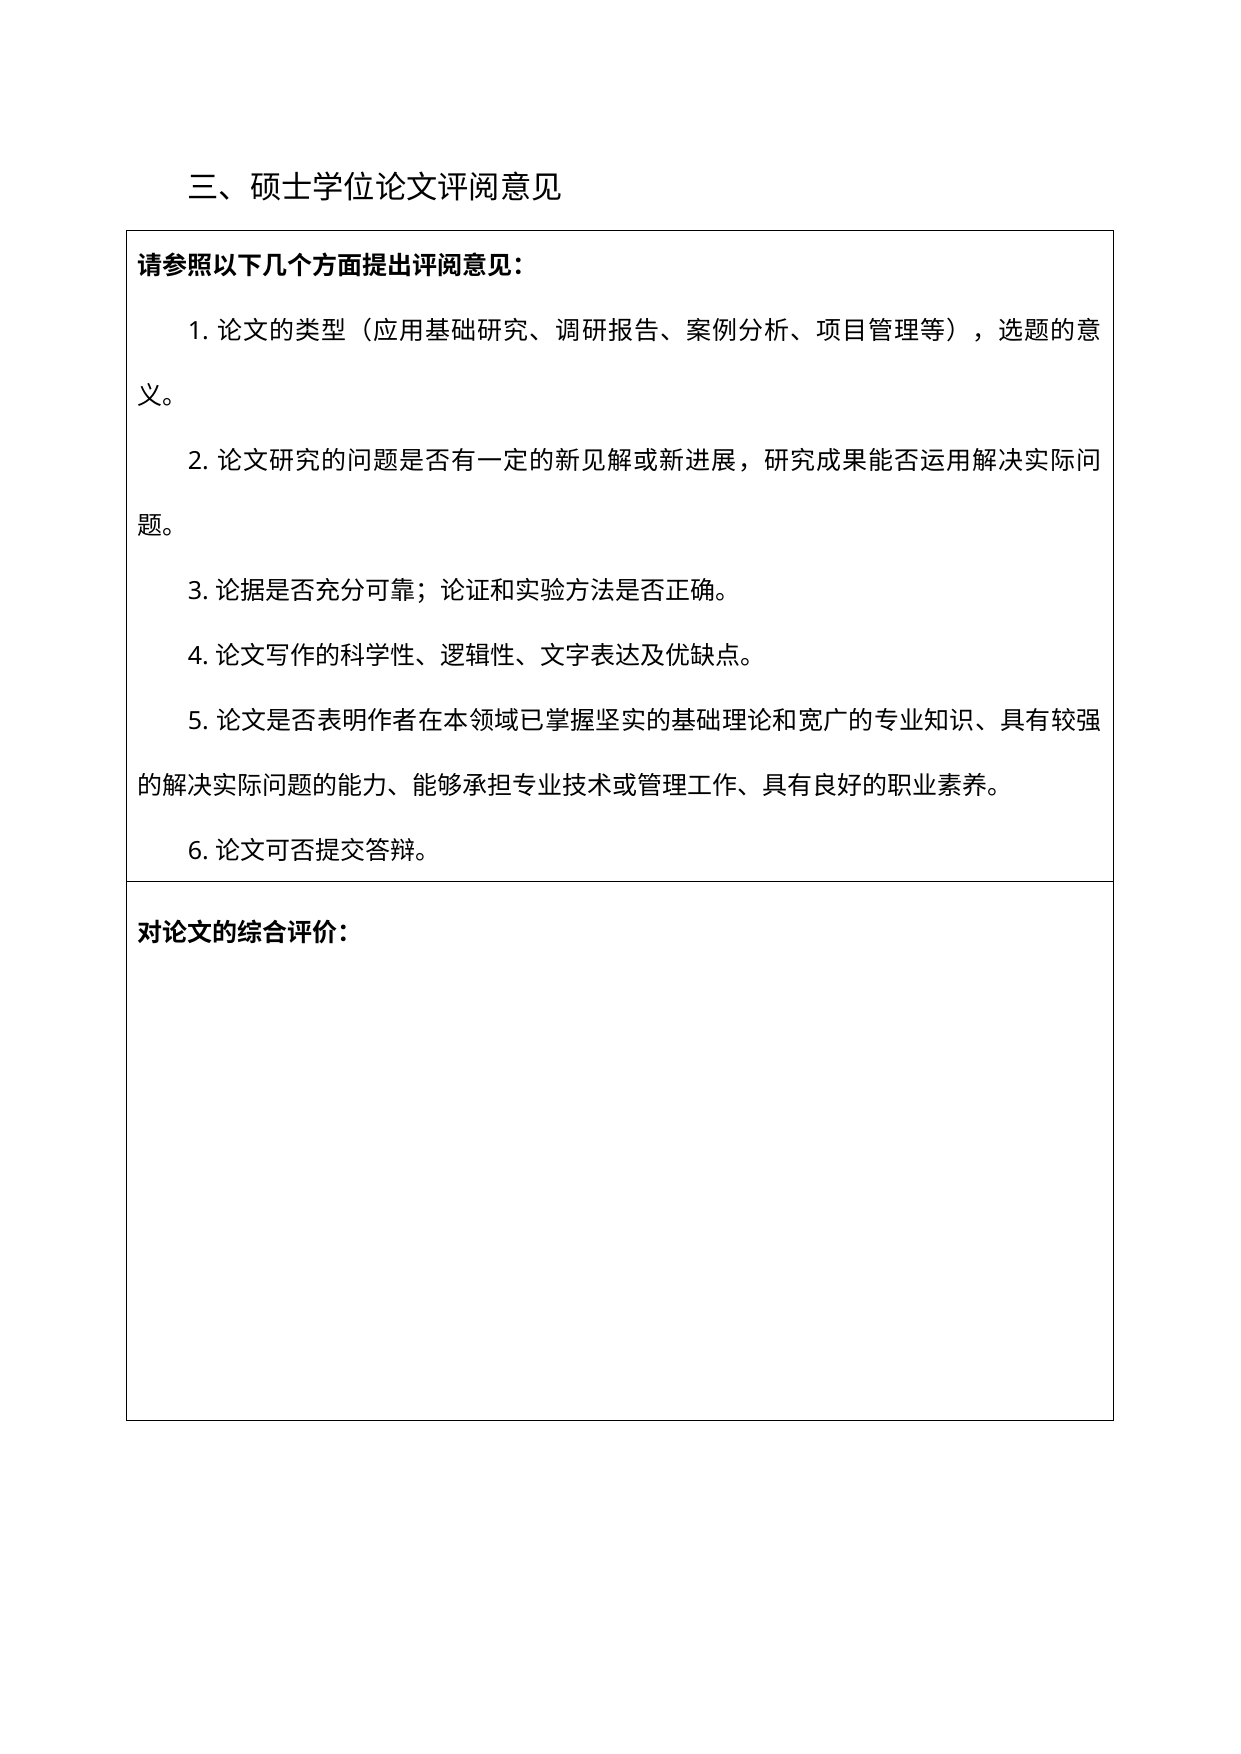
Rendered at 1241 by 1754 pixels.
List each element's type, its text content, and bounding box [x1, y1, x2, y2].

table_cell 对论文的综合评价： [127, 882, 1113, 1420]
text 三、硕士学位论文评阅意见 [187, 162, 1053, 207]
table_header 请参照以下几个方面提出评阅意见： 1. 论文的类型（应用基础研究、调研报告、案例分析、项目管理等），选题的意义。 2. 论文研究的问题是否有一定的新见解或新进展，研究成果能否运用解决实际问题。 3. 论据是否充分可靠；论证和实验方法是否正确。 4. 论文写作的科学性、逻辑性、文字表达及优缺点。 5. 论文是否表明作者在本领域已掌握坚实的基础理论和宽广的专业知识、具有较强的解决实际问题的能力、能够承担专业技术或管理工作、具有良好的职业素养。 6. 论文可否提交答辩。 [127, 231, 1113, 881]
